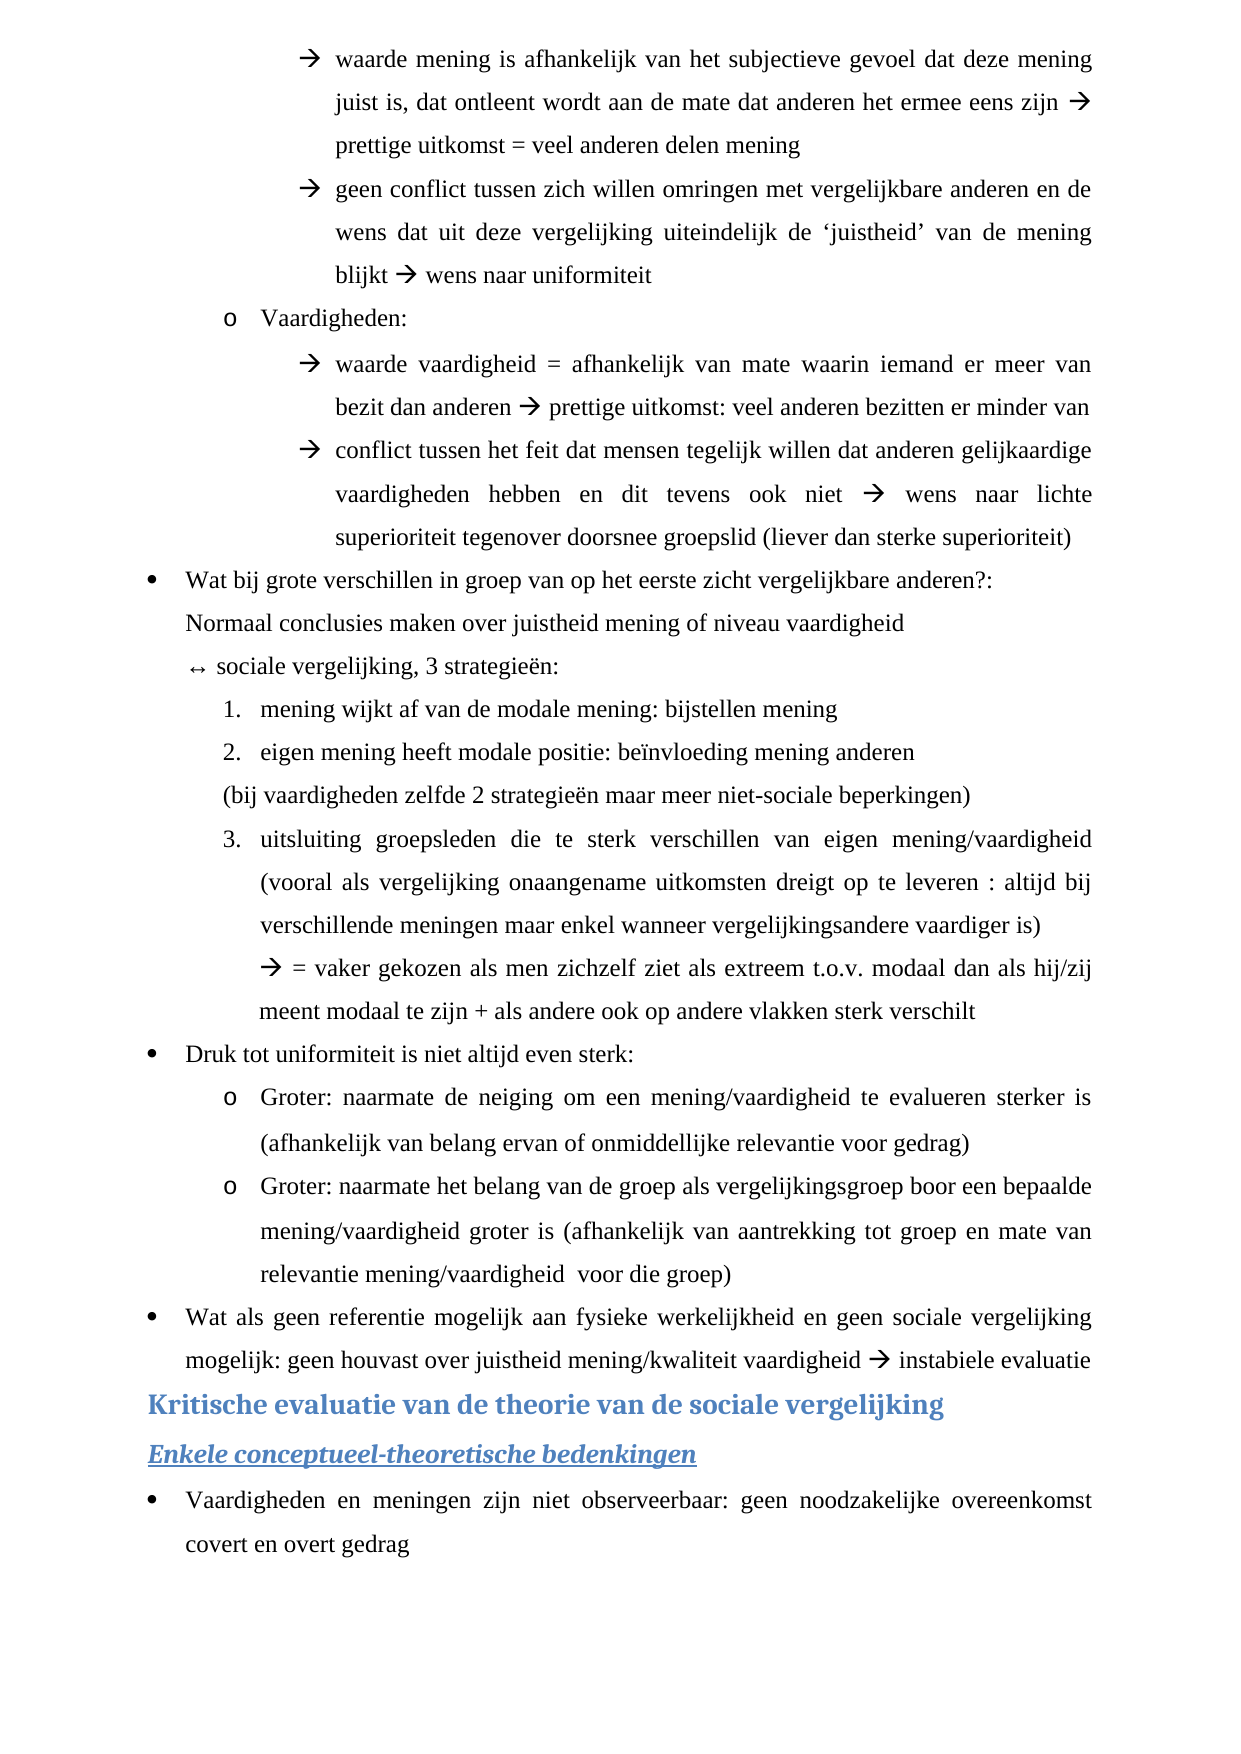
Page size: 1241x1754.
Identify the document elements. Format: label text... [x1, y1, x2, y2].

list waarde vaardigheid = afhankelijk van mate waarin iemand er meer van bezit dan anderen prettige uitkomst: veel anderen bezitten er minder van [298, 349, 1093, 421]
list conflict tussen het feit dat mensen tegelijk willen dat anderen gelijkaardige vaardigheden hebben en dit tevens ook niet wens naar lichte superioriteit tegenover doorsnee groepslid (liever dan sterke superioriteit) [298, 436, 1093, 551]
list uitsluiting groepsleden die te sterk verschillen van eigen mening/vaardigheid (vooral als vergelijking onaangename uitkomsten dreigt op te leveren : altijd bij verschillende meningen maar enkel wanneer vergelijkingsandere vaardiger is) [223, 824, 1093, 939]
list = vaker gekozen als men zichzelf ziet als extreem t.o.v. modaal dan als hij/zij meent modaal te zijn + als andere ook op andere vlakken sterk verschilt [259, 953, 1093, 1025]
list Groter: naarmate de neiging om een mening/vaardigheid te evalueren sterker is (afhankelijk van belang ervan of onmiddellijke relevantie voor gedrag) [223, 1082, 1093, 1156]
subtitle Enkele conceptueel-theoretische bedenkingen [148, 1439, 1093, 1470]
list Groter: naarmate het belang van de groep als vergelijkingsgroep boor een bepaalde mening/vaardigheid groter is (afhankelijk van aantrekking tot groep en mate van relevantie mening/vaardigheid voor die groep) [223, 1171, 1093, 1288]
subtitle Kritische evaluatie van de theorie van de sociale vergelijking [148, 1388, 1093, 1422]
list Druk tot uniformiteit is niet altijd even sterk: [148, 1039, 1093, 1068]
list mening wijkt af van de modale mening: bijstellen mening [223, 694, 1093, 723]
text (bij vaardigheden zelfde 2 strategieën maar meer niet-sociale beperkingen) [223, 781, 1093, 809]
list geen conflict tussen zich willen omringen met vergelijkbare anderen en de wens dat uit deze vergelijking uiteindelijk de ‘juistheid’ van de mening blijkt wens naar uniformiteit [298, 174, 1093, 289]
text Normaal conclusies maken over juistheid mening of niveau vaardigheid [185, 608, 1093, 637]
list eigen mening heeft modale positie: beïnvloeding mening anderen [223, 737, 1093, 766]
list Vaardigheden en meningen zijn niet observeerbaar: geen noodzakelijke overeenkomst covert en overt gedrag [148, 1486, 1093, 1557]
list Wat als geen referentie mogelijk aan fysieke werkelijkheid en geen sociale vergelijking mogelijk: geen houvast over juistheid mening/kwaliteit vaardigheid instabiele evaluatie [148, 1302, 1093, 1374]
list Vaardigheden: [223, 303, 1093, 334]
list waarde mening is afhankelijk van het subjectieve gevoel dat deze mening juist is, dat ontleent wordt aan de mate dat anderen het ermee eens zijn prettige uitkomst = veel anderen delen mening [298, 44, 1093, 159]
list ↔ sociale vergelijking, 3 strategieën: [185, 651, 1093, 680]
list Wat bij grote verschillen in groep van op het eerste zicht vergelijkbare anderen?: [148, 565, 1093, 594]
